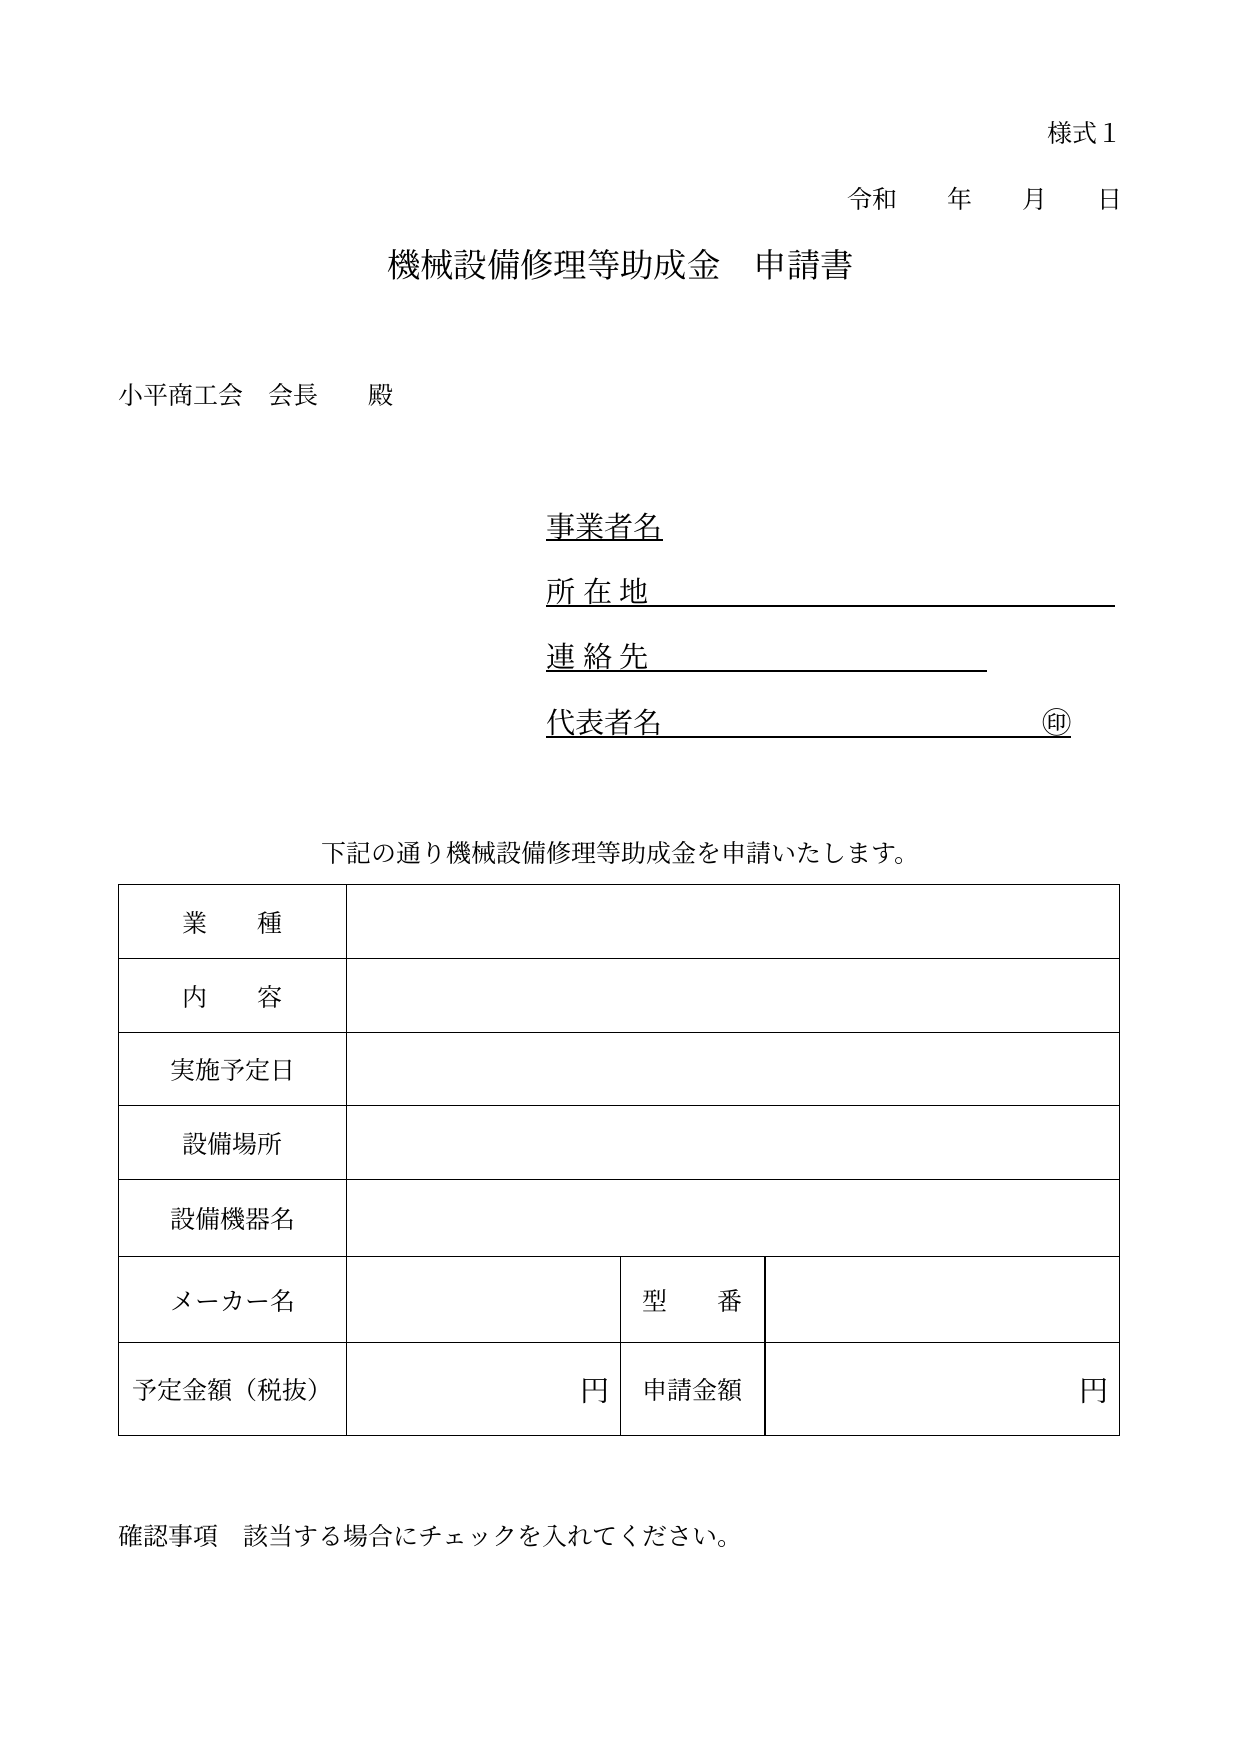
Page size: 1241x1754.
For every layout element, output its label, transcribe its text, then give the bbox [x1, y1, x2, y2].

table_cell [347, 1033, 1119, 1105]
text 確認事項 該当する場合にチェックを入れてください。 [118, 1502, 1122, 1567]
table_cell 内 容 [119, 959, 346, 1032]
text 機械設備修理等助成金 申請書 [118, 230, 1122, 296]
table_cell 予定金額（税抜） [119, 1343, 346, 1435]
text 事業者名 [546, 492, 1122, 557]
text 令和 年 月 日 [118, 165, 1122, 230]
table_cell メーカー名 [119, 1257, 346, 1342]
table_cell [347, 1106, 1119, 1178]
table_cell 設備場所 [119, 1106, 346, 1178]
table_cell [347, 1257, 620, 1342]
table_cell [766, 1257, 1119, 1342]
table_header [347, 885, 1119, 958]
text 所 在 地 [546, 557, 1122, 623]
table_cell 実施予定日 [119, 1033, 346, 1105]
table_cell 円 [766, 1343, 1119, 1435]
text 小平商工会 会長 殿 [118, 361, 1122, 426]
table_cell 型 番 [621, 1257, 764, 1342]
table_cell [347, 959, 1119, 1032]
table_header 業 種 [119, 885, 346, 958]
text 様式１ [118, 99, 1122, 165]
table_cell [347, 1180, 1119, 1256]
table_cell 申請金額 [621, 1343, 764, 1435]
text 代表者名 ㊞ [546, 688, 1122, 753]
text 連 絡 先 [546, 623, 1122, 688]
table_cell 設備機器名 [119, 1180, 346, 1256]
text 下記の通り機械設備修理等助成金を申請いたします。 [118, 819, 1122, 884]
table_cell 円 [347, 1343, 620, 1435]
